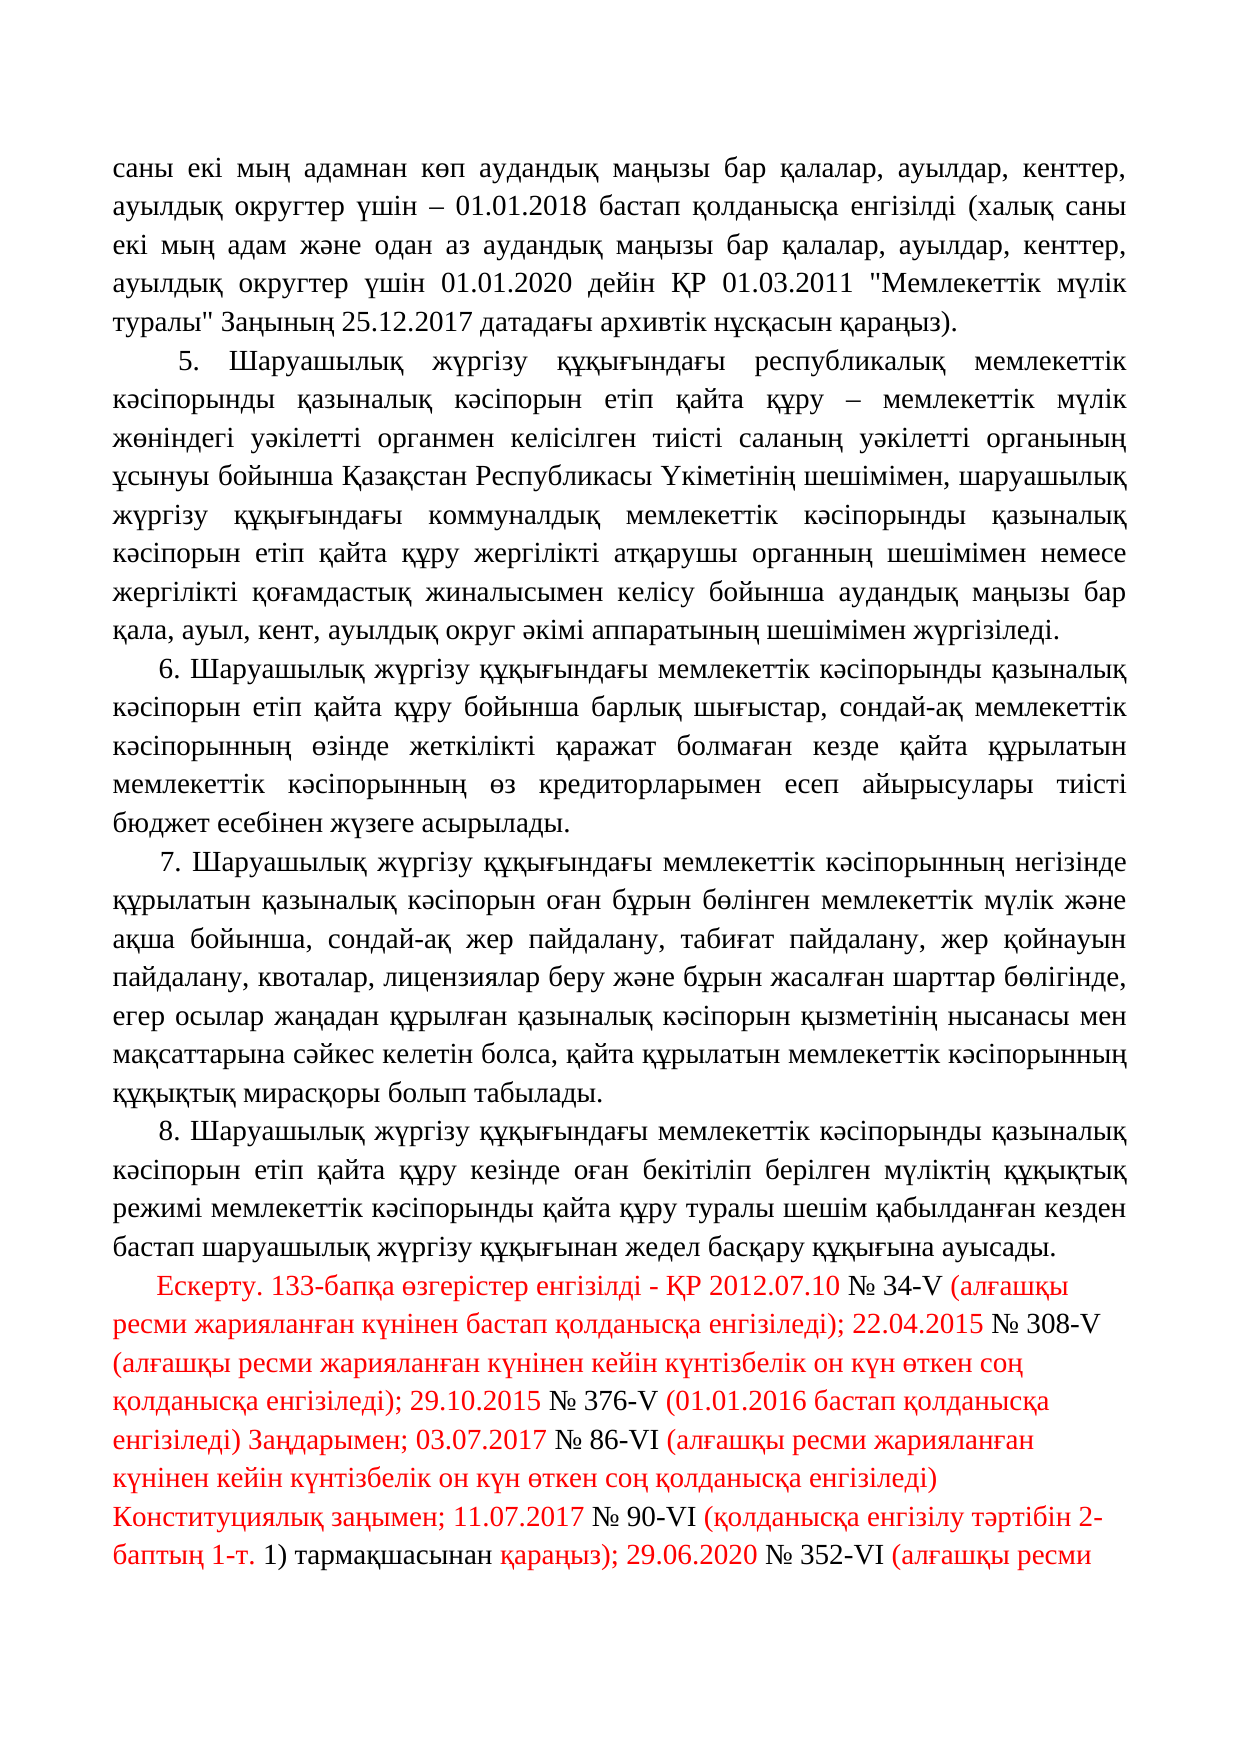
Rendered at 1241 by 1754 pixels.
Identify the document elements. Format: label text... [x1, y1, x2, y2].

text 6. Шаруашылық жүргізу құқығындағы мемлекеттік кәсіпорынды қазыналық кәсіпорын етіп қайта құру бойынша барлық шығыстар, сондай-ақ мемлекеттік кәсіпорынның өзінде жеткілікті қаражат болмаған кезде қайта құрылатын мемлекеттік кәсіпорынның өз кредиторларымен есеп айырысулары тиісті бюджет есебінен жүзеге асырылады. [112, 651, 1128, 839]
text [112, 1268, 1128, 1571]
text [112, 150, 1128, 338]
text 8. Шаруашылық жүргізу құқығындағы мемлекеттік кәсіпорынды қазыналық кәсіпорын етіп қайта құру кезінде оған бекітіліп берілген мүліктің құқықтық режимі мемлекеттік кәсіпорынды қайта құру туралы шешім қабылданған кезден бастап шаруашылық жүргізу құқығынан жедел басқару құқығына ауысады. [112, 1113, 1128, 1263]
text 7. Шаруашылық жүргізу құқығындағы мемлекеттік кәсіпорынның негізінде құрылатын қазыналық кәсіпорын оған бұрын бөлінген мемлекеттік мүлік және ақша бойынша, сондай-ақ жер пайдалану, табиғат пайдалану, жер қойнауын пайдалану, квоталар, лицензиялар беру және бұрын жасалған шарттар бөлігінде, егер осылар жаңадан құрылған қазыналық кәсіпорын қызметінің нысанасы мен мақсаттарына сәйкес келетін болса, қайта құрылатын мемлекеттік кәсіпорынның құқықтық мирасқоры болып табылады. [112, 844, 1128, 1108]
text 5. Шаруашылық жүргізу құқығындағы республикалық мемлекеттік кәсіпорынды қазыналық кәсіпорын етіп қайта құру – мемлекеттік мүлік жөніндегі уәкілетті органмен келісілген тиісті саланың уәкілетті органының ұсынуы бойынша Қазақстан Республикасы Үкіметінің шешімімен, шаруашылық жүргізу құқығындағы коммуналдық мемлекеттік кәсіпорынды қазыналық кәсіпорын етіп қайта құру жергілікті атқарушы органның шешімімен немесе жергілікті қоғамдастық жиналысымен келісу бойынша аудандық маңызы бар қала, ауыл, кент, ауылдық округ әкімі аппаратының шешімімен жүргізіледі. [112, 343, 1128, 646]
